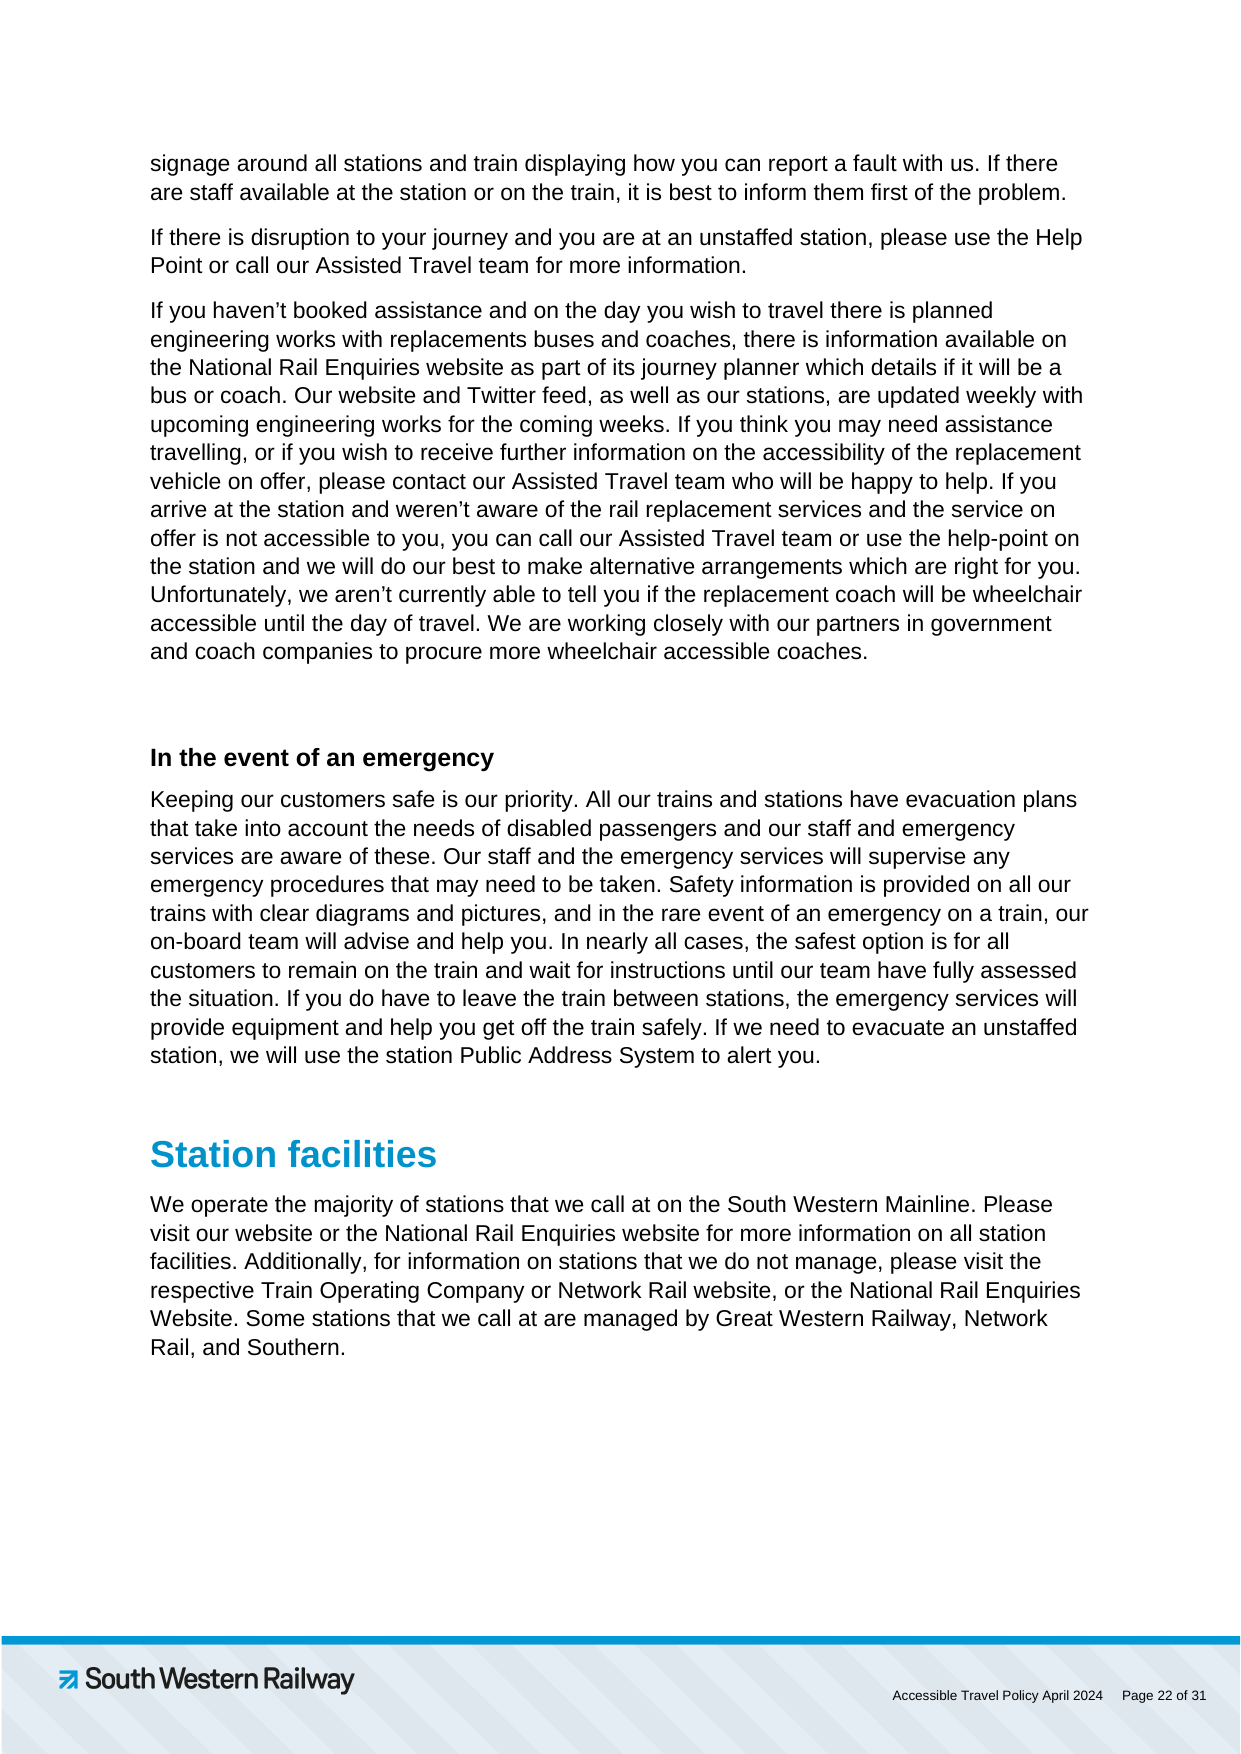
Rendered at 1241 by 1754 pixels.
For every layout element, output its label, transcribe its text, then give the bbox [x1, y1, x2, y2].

text Keeping our customers safe is our priority. All our trains and stations have evacuation plans that take into account the needs of disabled passengers and our staff and emergency services are aware of these. Our staff and the emergency services will supervise any emergency procedures that may need to be taken. Safety information is provided on all our trains with clear diagrams and pictures, and in the rare event of an emergency on a train, our on-board team will advise and help you. In nearly all cases, the safest option is for all customers to remain on the train and wait for instructions until our team have fully assessed the situation. If you do have to leave the train between stations, the emergency services will provide equipment and help you get off the train safely. If we need to evacuate an unstaffed station, we will use the station Public Address System to alert you. [150, 786, 1090, 1068]
text We operate the majority of stations that we call at on the South Western Mainline. Please visit our website or the National Rail Enquiries website for more information on all station facilities. Additionally, for information on stations that we do not manage, please visit the respective Train Operating Company or Network Rail website, or the National Rail Enquiries Website. Some stations that we call at are managed by Great Western Railway, Network Rail, and Southern. [150, 1191, 1090, 1360]
text If there is disruption to your journey and you are at an unstaffed station, please use the Help Point or call our Assisted Travel team for more information. [150, 223, 1090, 278]
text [150, 150, 1090, 205]
picture [1, 513, 1241, 1635]
subtitle Station facilities [150, 1132, 1090, 1175]
picture [1, 1645, 1241, 1754]
text If you haven’t booked assistance and on the day you wish to travel there is planned engineering works with replacements buses and coaches, there is information available on the National Rail Enquiries website as part of its journey planner which details if it will be a bus or coach. Our website and Twitter feed, as well as our stations, are updated weekly with upcoming engineering works for the coming weeks. If you think you may need assistance travelling, or if you wish to receive further information on the accessibility of the replacement vehicle on offer, please contact our Assisted Travel team who will be happy to help. If you arrive at the station and weren’t aware of the rail replacement services and the service on offer is not accessible to you, you can call our Assisted Travel team or use the help-point on the station and we will do our best to make alternative arrangements which are right for you. Unfortunately, we aren’t currently able to tell you if the replacement coach will be wheelchair accessible until the day of travel. We are working closely with our partners in government and coach companies to procure more wheelchair accessible coaches. [150, 297, 1090, 665]
subtitle In the event of an emergency [150, 742, 1084, 771]
